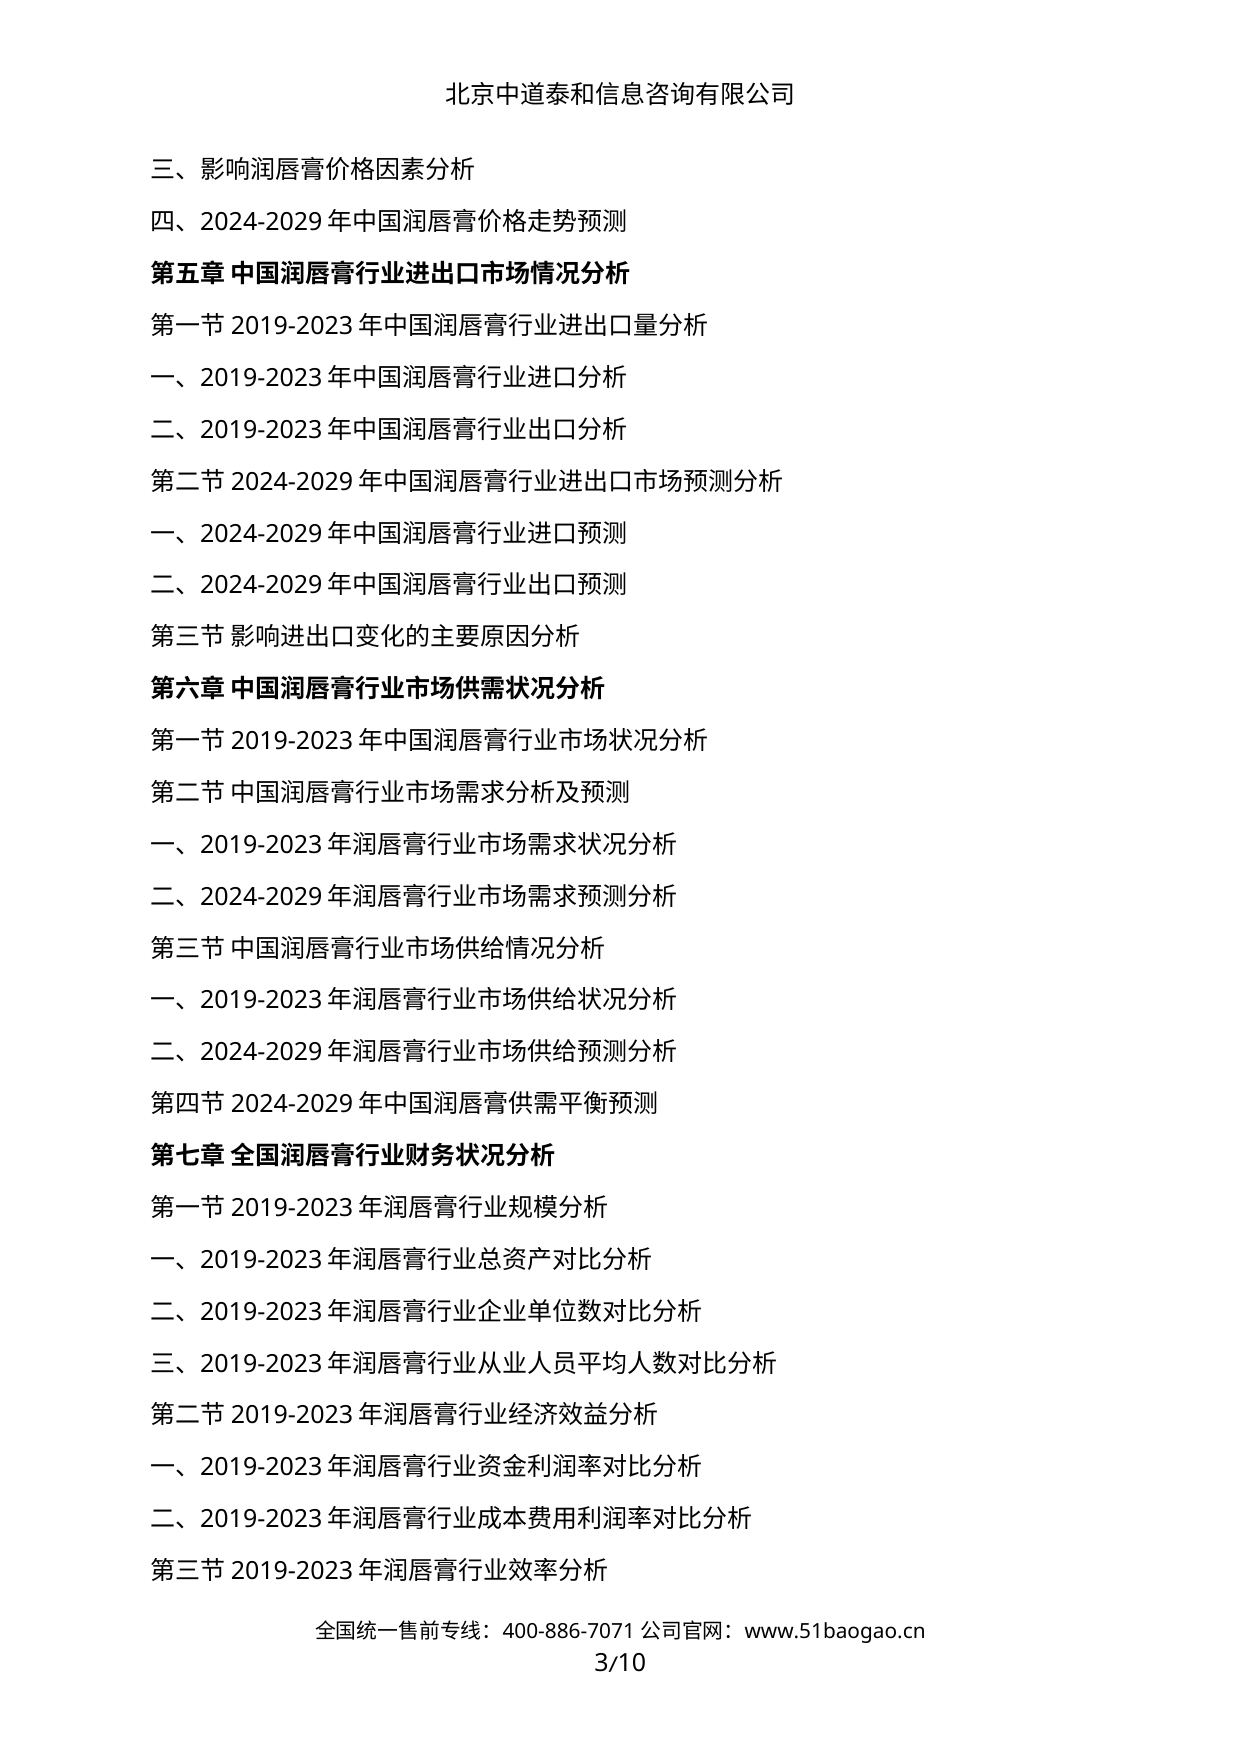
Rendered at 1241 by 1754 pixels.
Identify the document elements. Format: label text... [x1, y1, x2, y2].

text 第五章 中国润唇膏行业进出口市场情况分析 [150, 254, 1090, 290]
text 一、2019-2023年润唇膏行业市场供给状况分析 [150, 980, 1090, 1016]
text 第一节 2019-2023年中国润唇膏行业市场状况分析 [150, 721, 1090, 757]
text 四、2024-2029年中国润唇膏价格走势预测 [150, 202, 1090, 238]
text 一、2019-2023年润唇膏行业资金利润率对比分析 [150, 1447, 1090, 1483]
text 一、2024-2029年中国润唇膏行业进口预测 [150, 513, 1090, 549]
text 第二节 2019-2023年润唇膏行业经济效益分析 [150, 1395, 1090, 1431]
text 三、影响润唇膏价格因素分析 [150, 150, 1090, 186]
text 一、2019-2023年润唇膏行业市场需求状况分析 [150, 824, 1090, 861]
text 二、2024-2029年中国润唇膏行业出口预测 [150, 565, 1090, 601]
text 第三节 影响进出口变化的主要原因分析 [150, 617, 1090, 653]
text 第一节 2019-2023年中国润唇膏行业进出口量分析 [150, 306, 1090, 342]
text 第三节 2019-2023年润唇膏行业效率分析 [150, 1551, 1090, 1587]
text 二、2019-2023年润唇膏行业成本费用利润率对比分析 [150, 1499, 1090, 1535]
text 第四节 2024-2029年中国润唇膏供需平衡预测 [150, 1084, 1090, 1120]
text 第二节 中国润唇膏行业市场需求分析及预测 [150, 772, 1090, 809]
text 一、2019-2023年中国润唇膏行业进口分析 [150, 357, 1090, 394]
text 一、2019-2023年润唇膏行业总资产对比分析 [150, 1239, 1090, 1276]
text 第三节 中国润唇膏行业市场供给情况分析 [150, 928, 1090, 964]
text 三、2019-2023年润唇膏行业从业人员平均人数对比分析 [150, 1343, 1090, 1379]
text 第二节 2024-2029年中国润唇膏行业进出口市场预测分析 [150, 461, 1090, 497]
text 二、2024-2029年润唇膏行业市场需求预测分析 [150, 876, 1090, 912]
text 二、2019-2023年润唇膏行业企业单位数对比分析 [150, 1291, 1090, 1327]
text 第七章 全国润唇膏行业财务状况分析 [150, 1136, 1090, 1172]
text 二、2019-2023年中国润唇膏行业出口分析 [150, 409, 1090, 446]
text 第一节 2019-2023年润唇膏行业规模分析 [150, 1187, 1090, 1224]
text 第六章 中国润唇膏行业市场供需状况分析 [150, 669, 1090, 705]
text 二、2024-2029年润唇膏行业市场供给预测分析 [150, 1032, 1090, 1068]
